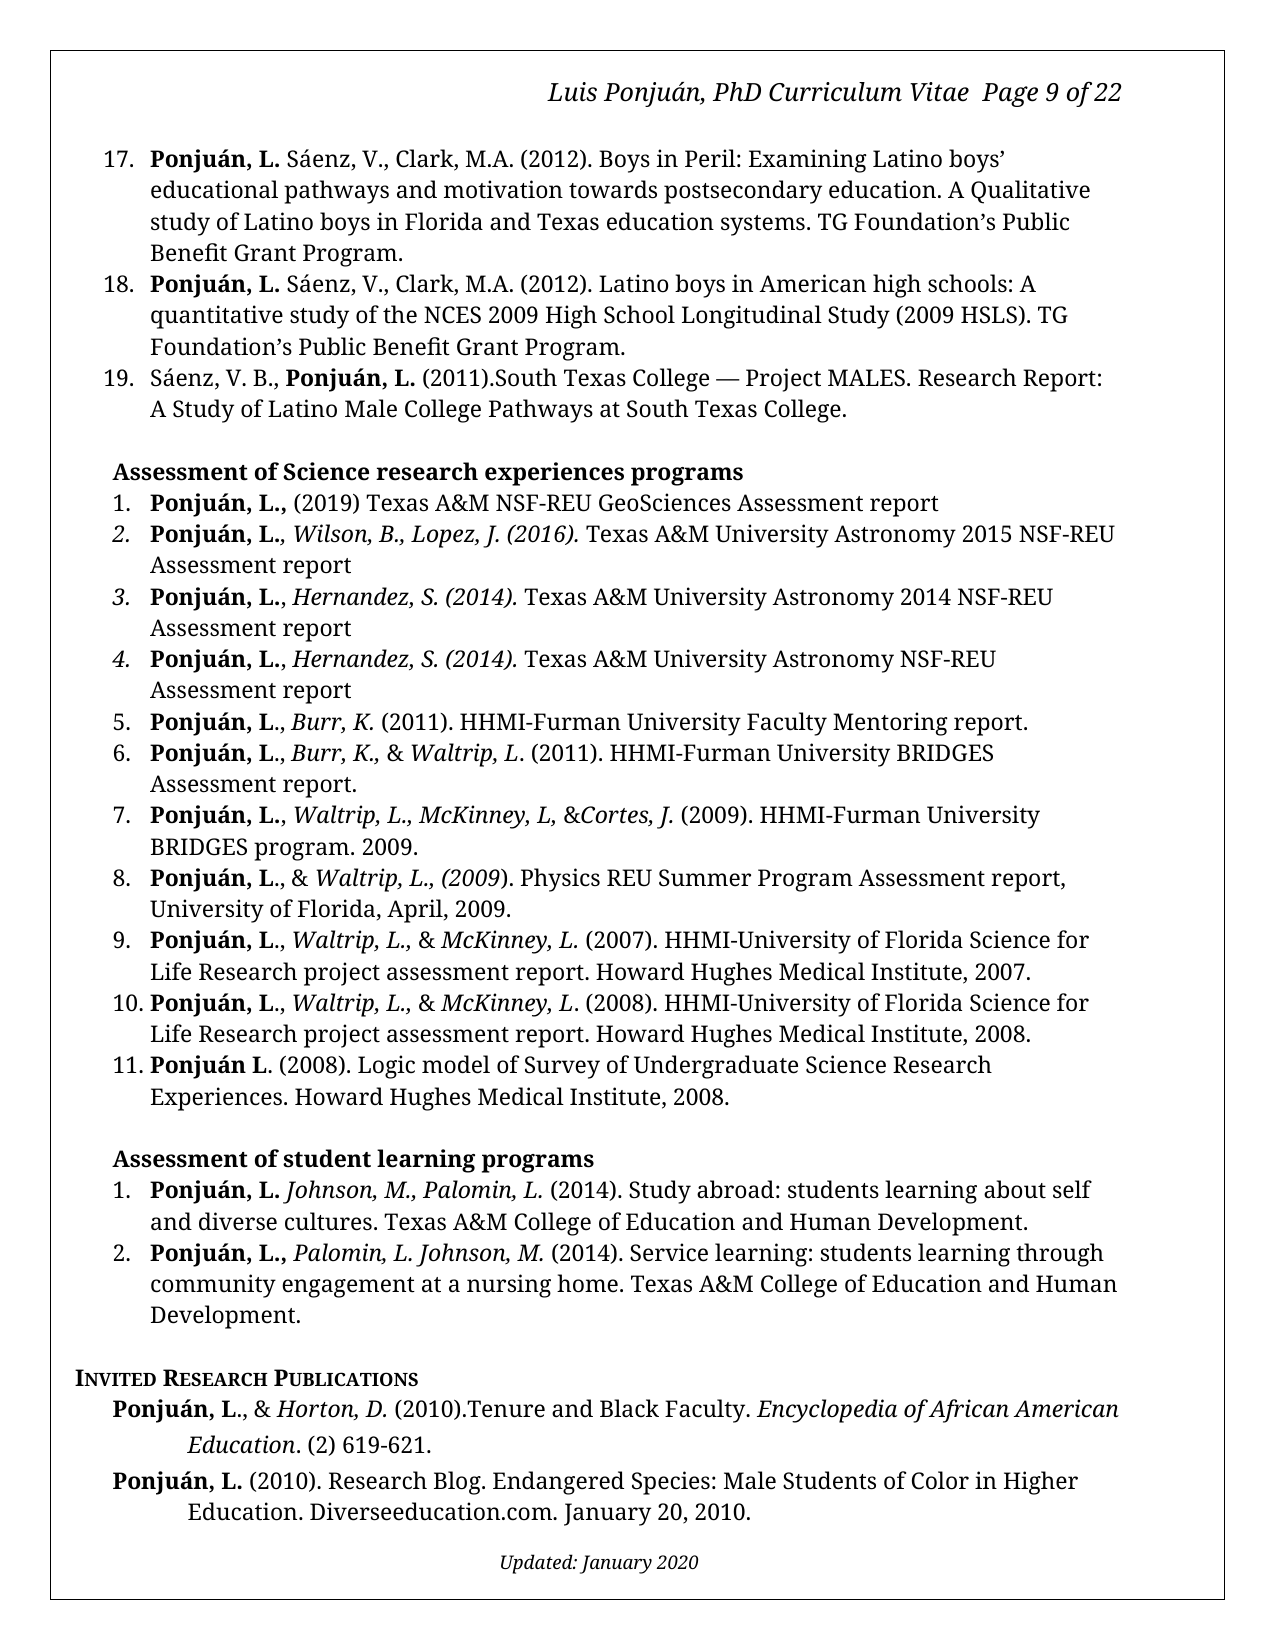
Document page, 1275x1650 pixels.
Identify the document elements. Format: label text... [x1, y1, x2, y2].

text Ponjuán, L. (2010). Research Blog. Endangered Species: Male Students of Color in Higher Education. Diverseeducation.com. January 20, 2010. [112, 1465, 1125, 1527]
list Ponjuán L. (2008). Logic model of Survey of Undergraduate Science Research Experiences. Howard Hughes Medical Institute, 2008. [112, 1049, 1125, 1112]
subtitle Invited Research Publications [75, 1362, 1125, 1393]
list Ponjuán, L., Wilson, B., Lopez, J. (2016). Texas A&M University Astronomy 2015 NSF-REU Assessment report [112, 518, 1125, 581]
list Ponjuán, L., Burr, K. (2011). HHMI-Furman University Faculty Mentoring report. [112, 706, 1125, 737]
list Ponjuán, L., Palomin, L. Johnson, M. (2014). Service learning: students learning through community engagement at a nursing home. Texas A&M College of Education and Human Development. [112, 1237, 1125, 1331]
list Ponjuán, L., Burr, K., & Waltrip, L. (2011). HHMI-Furman University BRIDGES Assessment report. [112, 737, 1125, 799]
list Ponjuán, L., (2019) Texas A&M NSF-REU GeoSciences Assessment report [112, 487, 1125, 518]
list Ponjuán, L. Johnson, M., Palomin, L. (2014). Study abroad: students learning about self and diverse cultures. Texas A&M College of Education and Human Development. [112, 1174, 1125, 1237]
list Ponjuán, L., Waltrip, L., & McKinney, L. (2008). HHMI-University of Florida Science for Life Research project assessment report. Howard Hughes Medical Institute, 2008. [112, 987, 1125, 1049]
list Sáenz, V. B., Ponjuán, L. (2011).South Texas College — Project MALES. Research Report: A Study of Latino Male College Pathways at South Texas College. [103, 362, 1125, 424]
list Ponjuán, L. Sáenz, V., Clark, M.A. (2012). Latino boys in American high schools: A quantitative study of the NCES 2009 High School Longitudinal Study (2009 HSLS). TG Foundation’s Public Benefit Grant Program. [103, 268, 1125, 362]
list Ponjuán, L., & Waltrip, L., (2009). Physics REU Summer Program Assessment report, University of Florida, April, 2009. [112, 862, 1125, 924]
list Ponjuán, L., Waltrip, L., McKinney, L, &Cortes, J. (2009). HHMI-Furman University BRIDGES program. 2009. [112, 799, 1125, 862]
text Assessment of student learning programs [112, 1143, 1125, 1174]
text Ponjuán, L., & Horton, D. (2010).Tenure and Black Faculty. Encyclopedia of African American Education. (2) 619-621. [112, 1393, 1125, 1460]
list Ponjuán, L., Waltrip, L., & McKinney, L. (2007). HHMI-University of Florida Science for Life Research project assessment report. Howard Hughes Medical Institute, 2007. [112, 924, 1125, 987]
list Ponjuán, L. Sáenz, V., Clark, M.A. (2012). Boys in Peril: Examining Latino boys’ educational pathways and motivation towards postsecondary education. A Qualitative study of Latino boys in Florida and Texas education systems. TG Foundation’s Public Benefit Grant Program. [103, 143, 1125, 268]
text Assessment of Science research experiences programs [112, 456, 1125, 487]
list Ponjuán, L., Hernandez, S. (2014). Texas A&M University Astronomy 2014 NSF-REU Assessment report [112, 581, 1125, 643]
list Ponjuán, L., Hernandez, S. (2014). Texas A&M University Astronomy NSF-REU Assessment report [112, 643, 1125, 706]
